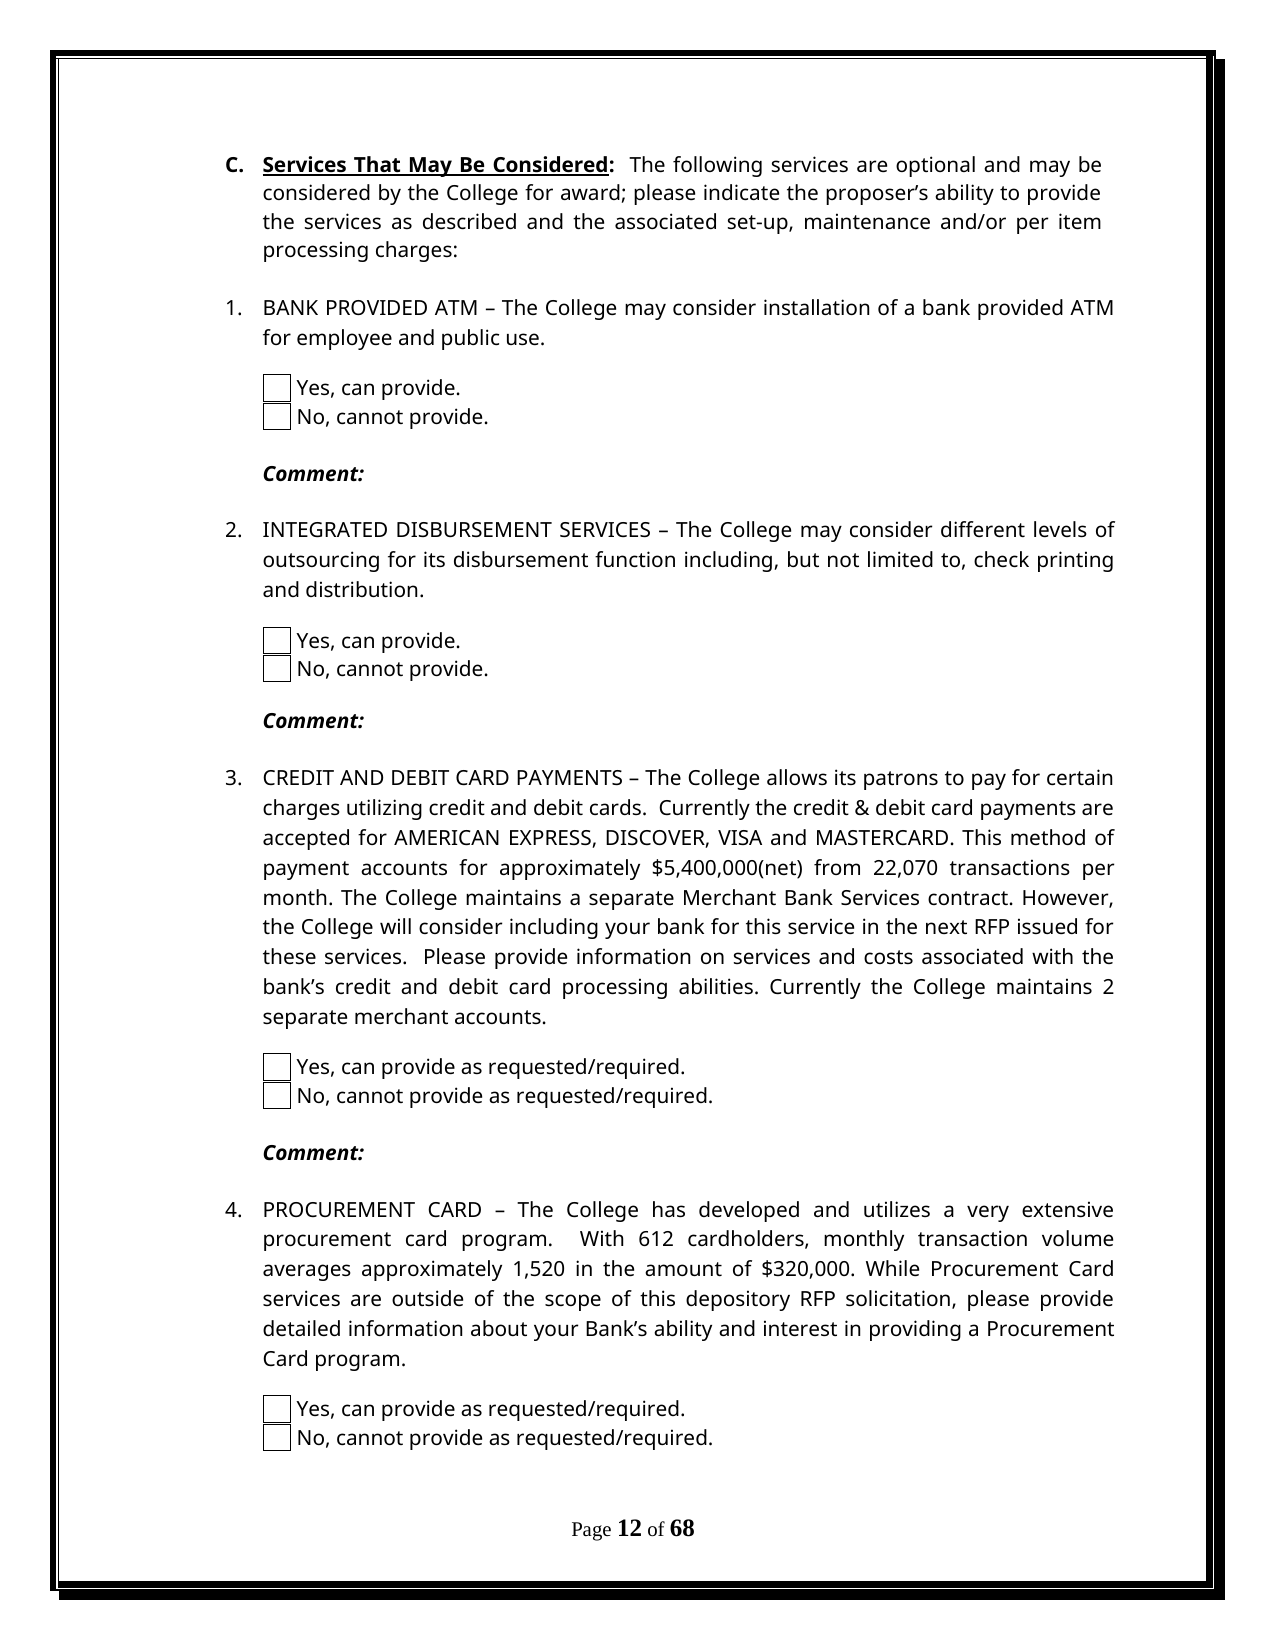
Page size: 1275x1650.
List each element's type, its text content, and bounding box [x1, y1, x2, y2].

text Comment: [262, 707, 1116, 735]
text Comment: [262, 459, 1116, 487]
text No, cannot provide. [262, 402, 1116, 430]
text No, cannot provide. [262, 654, 1116, 683]
list CREDIT AND DEBIT CARD PAYMENTS – The College allows its patrons to pay for certain charges utilizing credit and debit cards. Currently the credit & debit card payments are accepted for AMERICAN EXPRESS, DISCOVER, VISA and MASTERCARD. This method of payment accounts for approximately $5,400,000(net) from 22,070 transactions per month. The College maintains a separate Merchant Bank Services contract. However, the College will consider including your bank for this service in the next RFP issued for these services. Please provide information on services and costs associated with the bank’s credit and debit card processing abilities. Currently the College maintains 2 separate merchant accounts. [225, 763, 1116, 1030]
text Yes, can provide as requested/required. [262, 1394, 1116, 1423]
text Yes, can provide. [262, 626, 1116, 654]
text No, cannot provide as requested/required. [262, 1423, 1116, 1451]
list Services That May Be Considered: The following services are optional and may be considered by the College for award; please indicate the proposer’s ability to provide the services as described and the associated set-up, maintenance and/or per item processing charges: [225, 150, 1103, 264]
list PROCUREMENT CARD – The College has developed and utilizes a very extensive procurement card program. With 612 cardholders, monthly transaction volume averages approximately 1,520 in the amount of $320,000. While Procurement Card services are outside of the scope of this depository RFP solicitation, please provide detailed information about your Bank’s ability and interest in providing a Procurement Card program. [225, 1195, 1116, 1372]
text Yes, can provide as requested/required. [262, 1052, 1116, 1081]
list INTEGRATED DISBURSEMENT SERVICES – The College may consider different levels of outsourcing for its disbursement function including, but not limited to, check printing and distribution. [225, 516, 1116, 603]
text Yes, can provide. [262, 373, 1116, 402]
list BANK PROVIDED ATM – The College may consider installation of a bank provided ATM for employee and public use. [225, 293, 1116, 351]
text No, cannot provide as requested/required. [262, 1081, 1116, 1109]
text Comment: [262, 1138, 1116, 1166]
